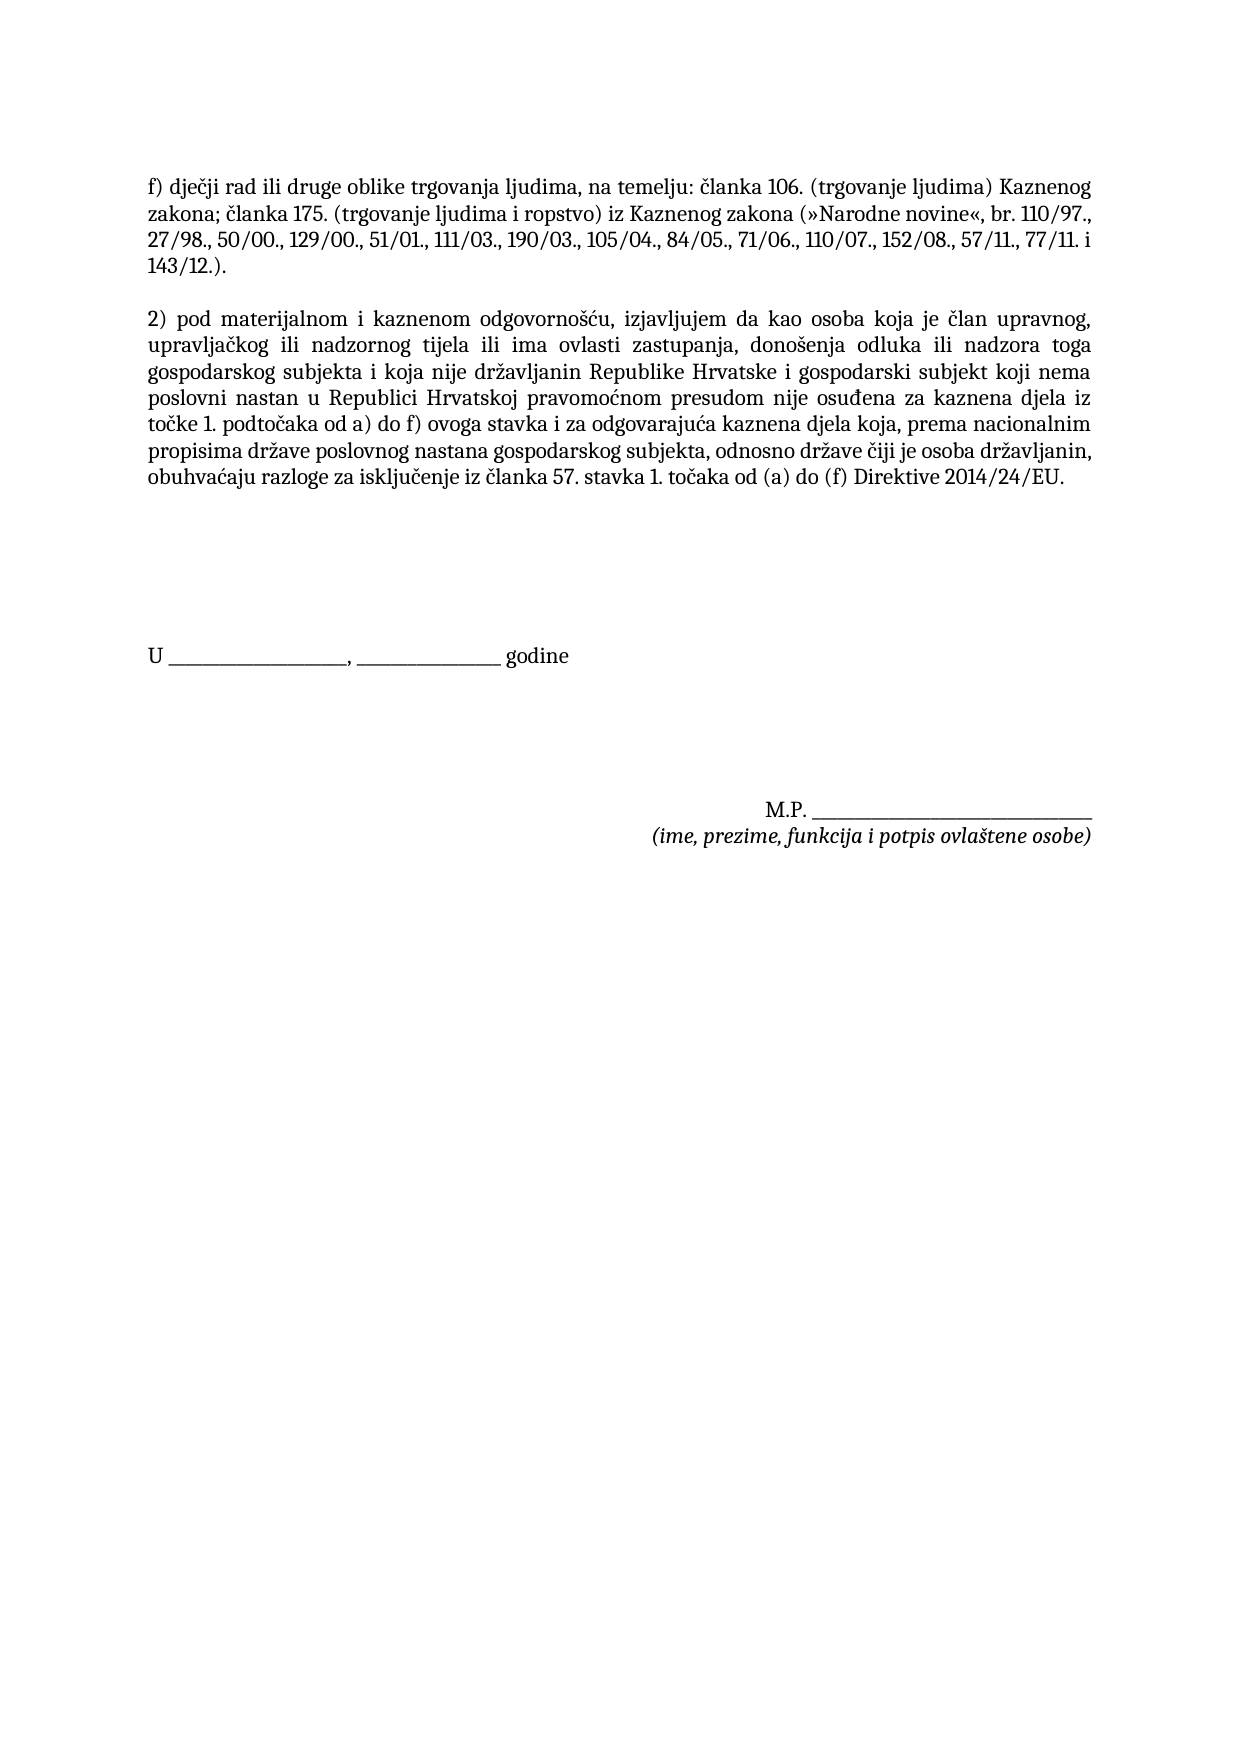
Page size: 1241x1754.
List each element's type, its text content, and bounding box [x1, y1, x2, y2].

text (ime, prezime, funkcija i potpis ovlaštene osobe) [148, 823, 1093, 849]
text U _____________________, _________________ godine [148, 643, 1093, 670]
text 2) pod materijalnom i kaznenom odgovornošću, izjavljujem da kao osoba koja je član upravnog, upravljačkog ili nadzornog tijela ili ima ovlasti zastupanja, donošenja odluka ili nadzora toga gospodarskog subjekta i koja nije državljanin Republike Hrvatske i gospodarski subjekt koji nema poslovni nastan u Republici Hrvatskoj pravomoćnom presudom nije osuđena za kaznena djela iz točke 1. podtočaka od a) do f) ovoga stavka i za odgovarajuća kaznena djela koja, prema nacionalnim propisima države poslovnog nastana gospodarskog subjekta, odnosno države čiji je osoba državljanin, obuhvaćaju razloge za isključenje iz članka 57. stavka 1. točaka od (a) do (f) Direktive 2014/24/EU. [148, 306, 1093, 490]
text f) dječji rad ili druge oblike trgovanja ljudima, na temelju: članka 106. (trgovanje ljudima) Kaznenog zakona; članka 175. (trgovanje ljudima i ropstvo) iz Kaznenog zakona (»Narodne novine«, br. 110/97., 27/98., 50/00., 129/00., 51/01., 111/03., 190/03., 105/04., 84/05., 71/06., 110/07., 152/08., 57/11., 77/11. i 143/12.). [148, 174, 1093, 279]
text M.P. _________________________________ [148, 796, 1093, 823]
